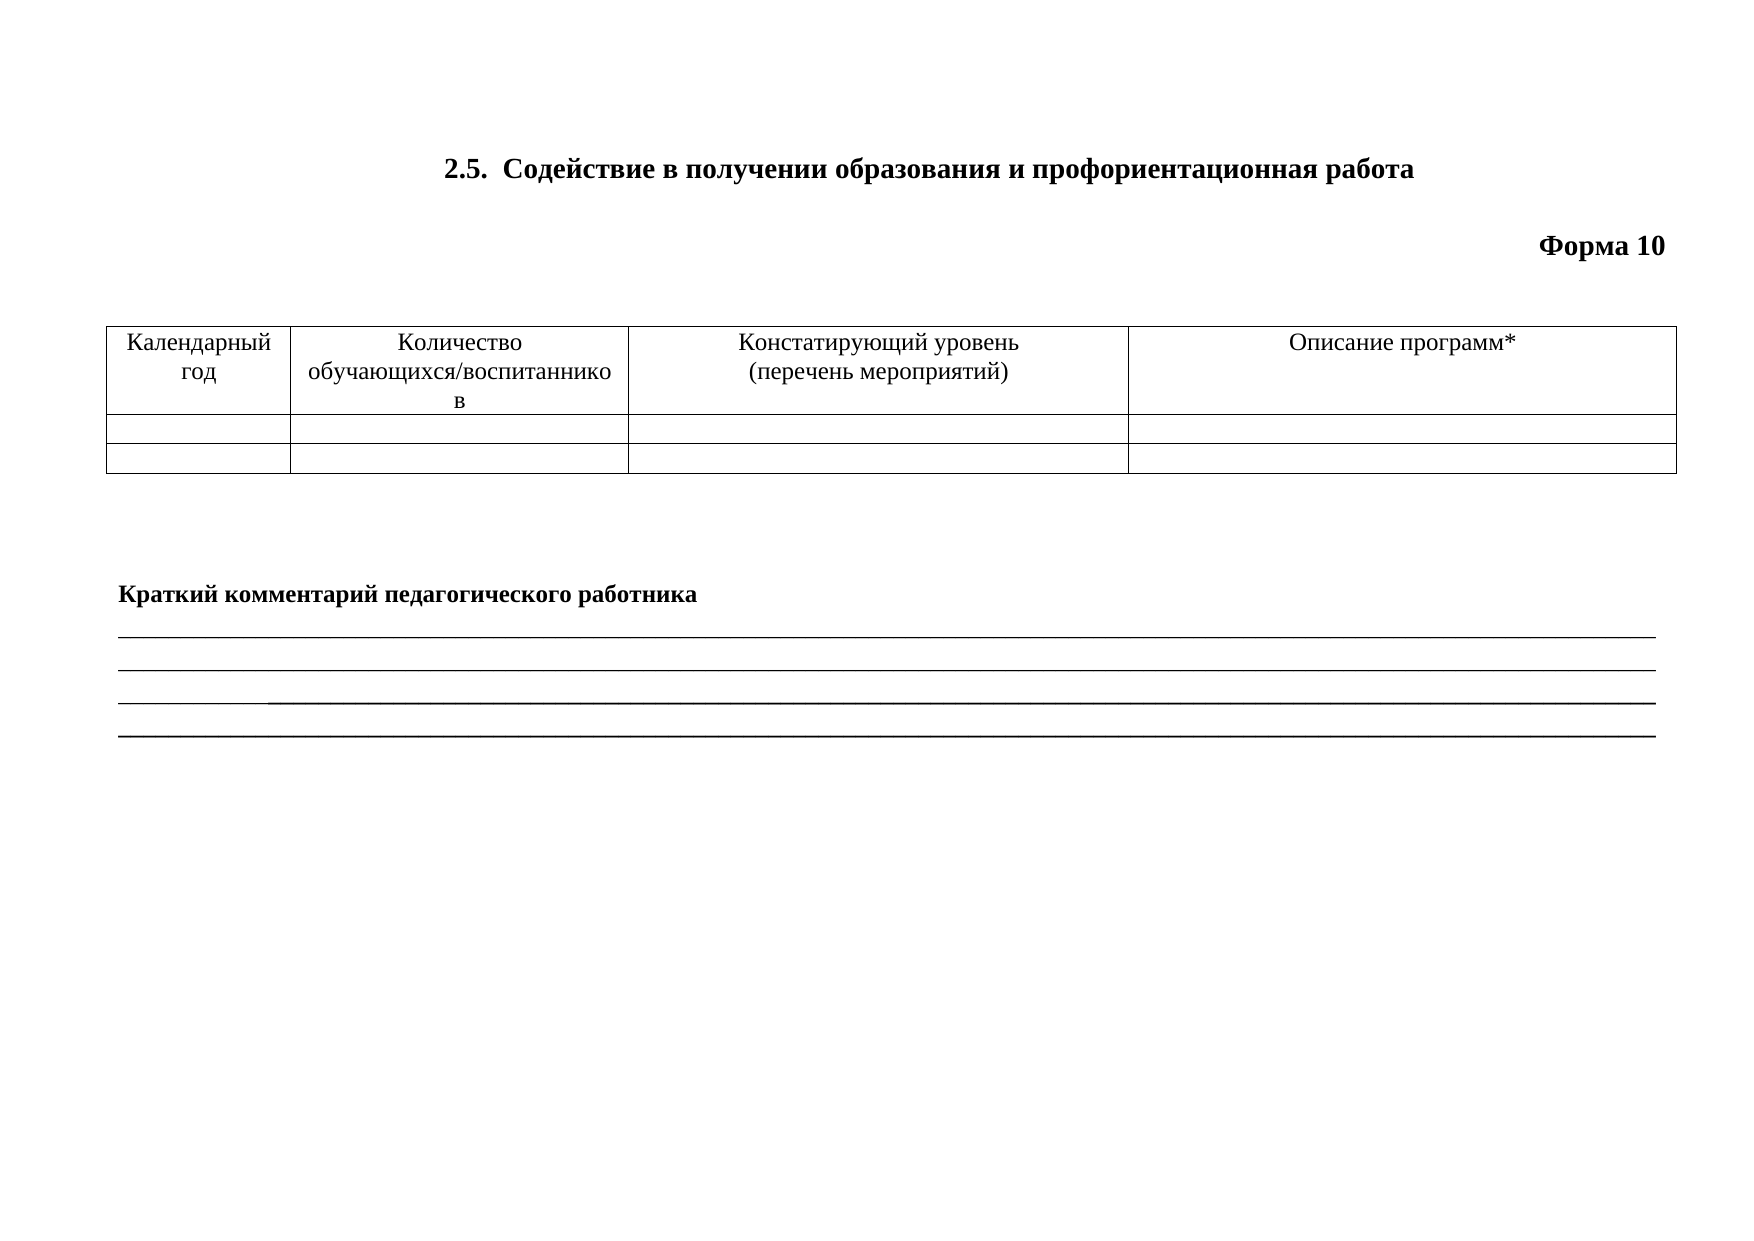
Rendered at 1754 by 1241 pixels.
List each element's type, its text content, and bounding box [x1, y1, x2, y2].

list 2.5. Содействие в получении образования и профориентационная работа [193, 151, 1665, 185]
table_header Констатирующий уровень (перечень мероприятий) [629, 327, 1128, 413]
table_cell [1129, 415, 1676, 443]
table_header Календарный год [107, 327, 290, 413]
list Форма 10 [118, 228, 1665, 262]
list Краткий комментарий педагогического работника ____________________________________________________________________________________________________________________________________________________________________________________________________________________________________________________________________________________________________________________________________________________________________________________________________________________________________________________________________________________________________________ [118, 579, 1665, 740]
table_cell [107, 444, 290, 473]
table_cell [629, 415, 1128, 443]
table_cell [629, 444, 1128, 473]
table_header Описание программ* [1129, 327, 1676, 413]
table_cell [291, 444, 628, 473]
table_cell [291, 415, 628, 443]
table_cell [107, 415, 290, 443]
table_cell [1129, 444, 1676, 473]
table_header Количество обучающихся/воспитанников [291, 327, 628, 413]
